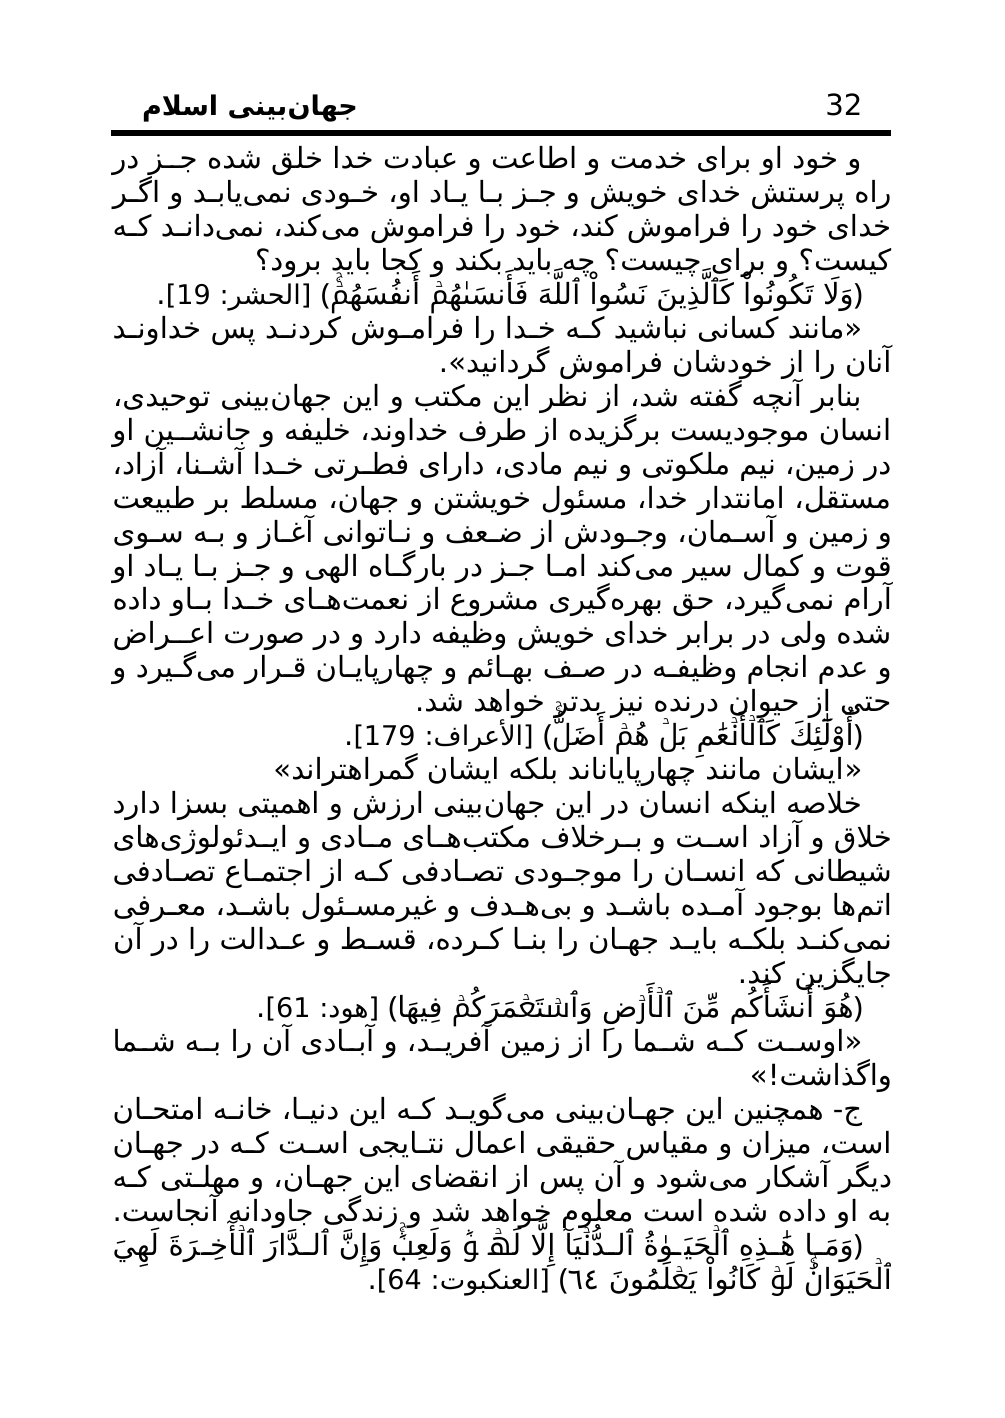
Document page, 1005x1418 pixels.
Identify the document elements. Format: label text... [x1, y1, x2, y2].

text ﴿هُوَ أَنشَأَكُم مِّنَ ٱلۡأَرۡضِ وَٱسۡتَعۡمَرَكُمۡ فِيهَا﴾ [هود: 61]. [112, 990, 892, 1024]
text «ايشان مانند چهارپايان‏اند بلكه ايشان گمراه‏تراند» [112, 753, 892, 787]
text ج- همچنین این جهان‌بینی می‌گوید که این دنیا، خانه امتحان است، میزان و مقیاس حقیقی اعمال نتایجی است که در جهان دیگر آشکار می‌شود و آن پس از انقضای این جهان، و مهلتی که به او داده شده است معلوم خواهد شد و زندگی جاودانه آنجاست. [112, 1092, 892, 1228]
text خلاصه اینکه انسان در این جهان‌بینی ارزش و اهمیتی بسزا دارد خلاق و آزاد است و برخلاف مکتب‌های مادی و ایدئولوژی‌های شیطانی که انسان را موجودی تصادفی که از اجتماع تصادفی اتم‌ها بوجود آمده باشد و بی‌هدف و غیرمسئول باشد، معرفی نمی‌کند بلکه باید جهان را بنا کرده، قسط و عدالت را در آن جایگزین کند. [112, 787, 892, 990]
text ﴿أُوْلَٰٓئِكَ كَٱلۡأَنۡعَٰمِ بَلۡ هُمۡ أَضَلُّۚ﴾ [الأعراف: 179]. [112, 719, 892, 753]
text ﴿وَلَا تَكُونُواْ كَٱلَّذِينَ نَسُواْ ٱللَّهَ فَأَنسَىٰهُمۡ أَنفُسَهُمۡۚ﴾ [الحشر: 19]. [112, 277, 892, 311]
text بنابر آنچه گفته شد، از نظر این مکتب و این جهان‌بینی توحیدی، انسان موجودیست برگزیده از طرف خداوند، خلیفه و جانشین او در زمین، نیم ملکوتی و نیم مادی، دارای فطرتی خدا آشنا، آزاد، مستقل، امانتدار خدا، مسئول خویشتن و جهان، مسلط بر طبیعت و زمین و آسمان، وجودش از ضعف و ناتوانی آغاز و به سوی قوت و کمال سیر می‌کند اما جز در بارگاه الهی و جز با یاد او آرام نمی‌گیرد، حق بهره‌گیری مشروع از نعمت‌های خدا باو داده شده ولی در برابر خدای خویش وظیفه دارد و در صورت اعراض و عدم انجام وظیفه در صف بهائم و چهارپایان قرار می‌گیرد و حتی از حیوان درنده نیز بدتر خواهد شد. [112, 379, 892, 719]
text «اوست كه شما را از زمين آفريد، و آبادى آن را به شما واگذاشت!» [112, 1024, 892, 1092]
text «مانند کسانی نباشید که خدا را فراموش کردند پس خداوند آنان را از خودشان فراموش گردانید». [112, 311, 892, 379]
text ﴿وَمَا هَٰذِهِ ٱلۡحَيَوٰةُ ٱلدُّنۡيَآ إِلَّا لَهۡوٞ وَلَعِبٞۚ وَإِنَّ ٱلدَّارَ ٱلۡأٓخِرَةَ لَهِيَ ٱلۡحَيَوَانُۚ لَوۡ كَانُواْ يَعۡلَمُونَ ٦٤﴾ [العنکبوت: 64]. [112, 1228, 892, 1296]
text و خود او برای خدمت و اطاعت و عبادت خدا خلق شده جز در راه پرستش خدای خویش و جز با یاد او، خودی نمی‌یابد و اگر خدای خود را فراموش کند، خود را فراموش می‌کند، نمی‌داند که کیست؟ و برای چیست؟ چه باید بکند و کجا باید برود؟ [112, 141, 892, 277]
